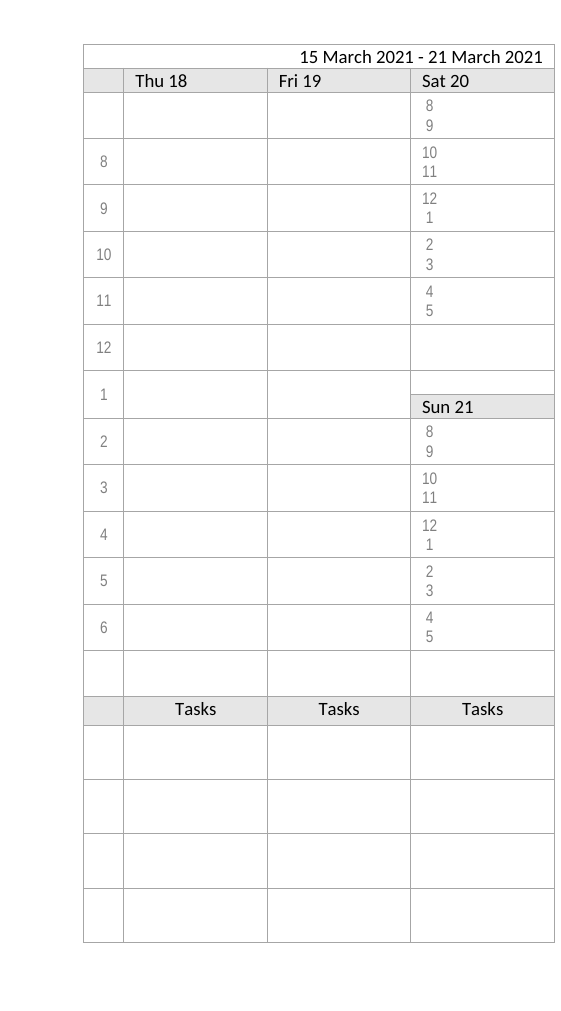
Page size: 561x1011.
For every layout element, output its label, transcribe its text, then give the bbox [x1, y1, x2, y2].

table_cell [411, 325, 554, 370]
table_cell [84, 651, 123, 696]
table_cell [124, 325, 267, 370]
table_cell 11 [84, 278, 123, 323]
table_cell [411, 834, 554, 888]
table_cell [268, 139, 410, 184]
table_cell Sun 21 [411, 395, 554, 418]
table_cell [268, 889, 410, 942]
table_cell 4 5 [411, 278, 554, 323]
table_cell [84, 93, 123, 138]
table_cell [268, 834, 410, 888]
table_cell [268, 325, 410, 370]
table_cell 2 3 [411, 558, 554, 603]
table_cell [124, 726, 267, 779]
table_cell [268, 371, 410, 418]
table_cell [124, 419, 267, 464]
table_cell 3 [84, 465, 123, 511]
table_cell 9 [84, 185, 123, 231]
table_cell Tasks [124, 697, 267, 725]
table_cell [268, 232, 410, 277]
table_cell 8 [84, 139, 123, 184]
table_cell [411, 371, 554, 394]
table_cell [124, 558, 267, 603]
table_cell [268, 185, 410, 231]
table_cell 6 [84, 605, 123, 650]
table_cell 12 [84, 325, 123, 370]
table_cell [268, 465, 410, 511]
table_cell [124, 605, 267, 650]
table_cell 12 1 [411, 185, 554, 231]
table_cell 4 [84, 512, 123, 557]
table_cell [268, 651, 410, 696]
table_cell [124, 232, 267, 277]
table_cell 10 [84, 232, 123, 277]
table_cell Thu 18 [124, 69, 267, 92]
table_cell 5 [84, 558, 123, 603]
table_cell [268, 419, 410, 464]
table_cell [268, 93, 410, 138]
table_cell [124, 512, 267, 557]
table_cell [124, 889, 267, 942]
table_cell 8 9 [411, 93, 554, 138]
table_cell Sat 20 [411, 69, 554, 92]
table_cell 2 [84, 419, 123, 464]
table_cell [124, 371, 267, 418]
table_cell [124, 278, 267, 323]
table_cell [411, 726, 554, 779]
table_cell [124, 780, 267, 833]
table_cell [84, 889, 123, 942]
table_cell [124, 185, 267, 231]
table_cell 2 3 [411, 232, 554, 277]
table_cell [124, 93, 267, 138]
table_cell [84, 834, 123, 888]
table_cell [268, 278, 410, 323]
table_cell 4 5 [411, 605, 554, 650]
table_cell 10 11 [411, 465, 554, 511]
table_cell [84, 726, 123, 779]
table_cell [411, 651, 554, 696]
table_header 15 March 2021 - 21 March 2021 [84, 45, 554, 68]
table_cell [124, 651, 267, 696]
table_cell [411, 780, 554, 833]
table_cell [84, 69, 123, 92]
table_cell [124, 834, 267, 888]
table_cell 12 1 [411, 512, 554, 557]
table_cell [268, 605, 410, 650]
table_cell [268, 780, 410, 833]
table_cell 10 11 [411, 139, 554, 184]
table_cell Tasks [411, 697, 554, 725]
table_cell [268, 512, 410, 557]
table_cell [268, 558, 410, 603]
table_cell [268, 726, 410, 779]
table_cell [84, 697, 123, 725]
table_cell 1 [84, 371, 123, 418]
table_cell [411, 889, 554, 942]
table_cell [84, 780, 123, 833]
table_cell Tasks [268, 697, 410, 725]
table_cell Fri 19 [268, 69, 410, 92]
table_cell 8 9 [411, 419, 554, 464]
table_cell [124, 465, 267, 511]
table_cell [124, 139, 267, 184]
